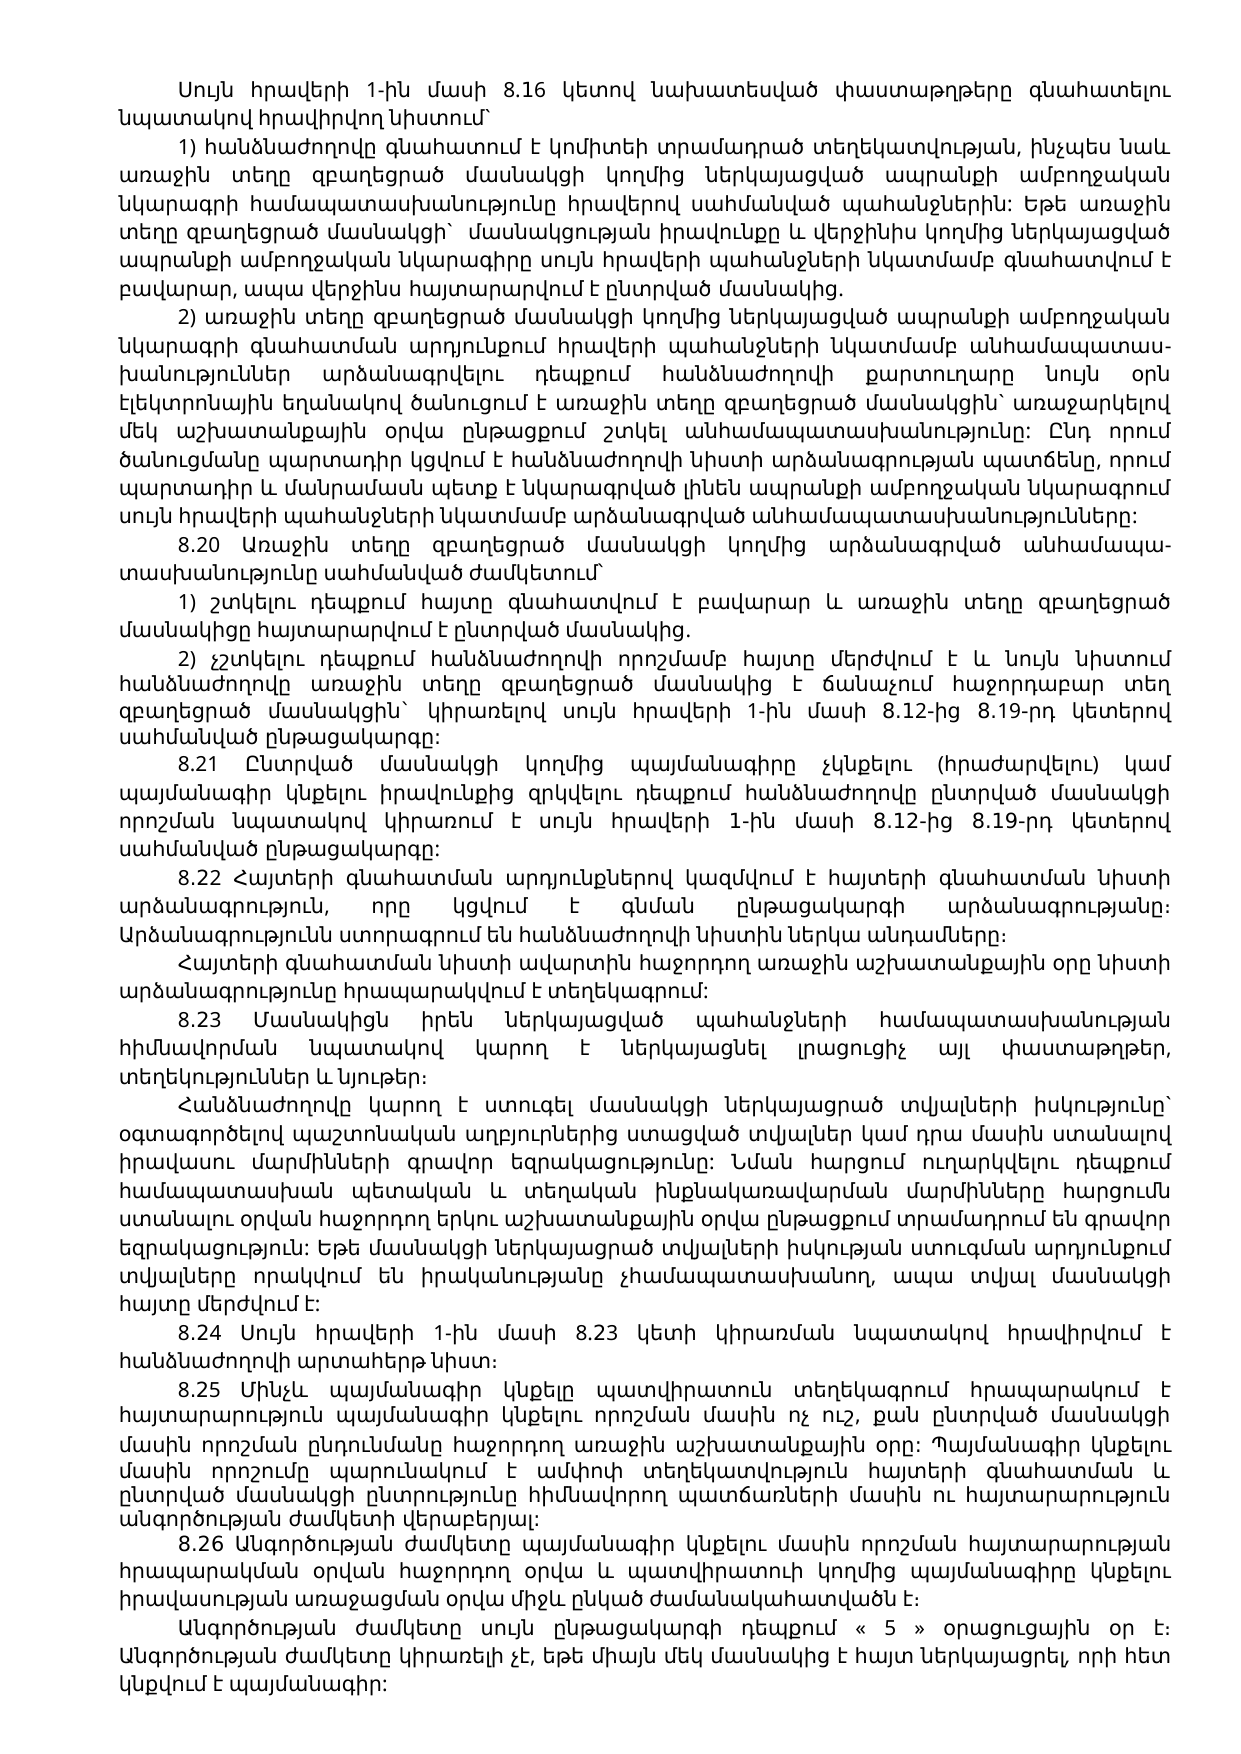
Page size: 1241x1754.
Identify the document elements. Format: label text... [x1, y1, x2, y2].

text 8.24 Սույն հրավերի 1-ին մասի 8.23 կետի կիրառման նպատակով հրավիրվում է հանձնաժողովի արտահերթ նիստ։ [118, 1318, 1171, 1375]
text 8.23 Մասնակիցն իրեն ներկայացված պահանջների համապատասխանության հիմնավորման նպատակով կարող է ներկայացնել լրացուցիչ այլ փաստաթղթեր, տեղեկություններ և նյութեր։ [118, 1005, 1171, 1090]
text Սույն հրավերի 1-ին մասի 8.16 կետով նախատեսված փաստաթղթերը գնահատելու նպատակով հրավիրվող նիստում` [118, 75, 1171, 132]
text 8.22 Հայտերի գնահատման արդյունքներով կազմվում է հայտերի գնահատման նիստի արձանագրություն, որը կցվում է գնման ընթացակարգի արձանագրությանը։ Արձանագրությունն ստորագրում են հանձնաժողովի նիստին ներկա անդամները։ [118, 863, 1171, 948]
text 8.21 Ընտրված մասնակցի կողմից պայմանագիրը չկնքելու (հրաժարվելու) կամ պայմանագիր կնքելու իրավունքից զրկվելու դեպքում հանձնաժողովը ընտրված մասնակցի որոշման նպատակով կիրառում է սույն հրավերի 1-ին մասի 8.12-ից 8.19-րդ կետերով սահմանված ընթացակարգը: [118, 749, 1171, 863]
text 2) առաջին տեղը զբաղեցրած մասնակցի կողմից ներկայացված ապրանքի ամբողջական նկարագրի գնահատման արդյունքում հրավերի պահանջների նկատմամբ անհամապատասխանություններ արձանագրվելու դեպքում հանձնաժողովի քարտուղարը նույն օրն էլեկտրոնային եղանակով ծանուցում է առաջին տեղը զբաղեցրած մասնակցին` առաջարկելով մեկ աշխատանքային օրվա ընթացքում շտկել անհամապատասխանությունը: Ընդ որում ծանուցմանը պարտադիր կցվում է հանձնաժողովի նիստի արձանագրության պատճենը, որում պարտադիր և մանրամասն պետք է նկարագրված լինեն ապրանքի ամբողջական նկարագրում սույն հրավերի պահանջների նկատմամբ արձանագրված անհամապատասխանությունները: [118, 302, 1171, 530]
text 8.25 Մինչև պայմանագիր կնքելը պատվիրատուն տեղեկագրում հրապարակում է հայտարարություն պայմանագիր կնքելու որոշման մասին ոչ ուշ, քան ընտրված մասնակցի մասին որոշման ընդունմանը հաջորդող առաջին աշխատանքային օրը: Պայմանագիր կնքելու մասին որոշումը պարունակում է ամփոփ տեղեկատվություն հայտերի գնահատման և ընտրված մասնակցի ընտրությունը հիմնավորող պատճառների մասին ու հայտարարություն անգործության ժամկետի վերաբերյալ: [118, 1375, 1171, 1532]
text Հանձնաժողովը կարող է ստուգել մասնակցի ներկայացրած տվյալների իսկությունը` օգտագործելով պաշտոնական աղբյուրներից ստացված տվյալներ կամ դրա մասին ստանալով իրավասու մարմինների գրավոր եզրակացությունը: Նման հարցում ուղարկվելու դեպքում համապատասխան պետական և տեղական ինքնակառավարման մարմինները հարցումն ստանալու օրվան հաջորդող երկու աշխատանքային օրվա ընթացքում տրամադրում են գրավոր եզրակացություն: Եթե մասնակցի ներկայացրած տվյալների իսկության ստուգման արդյունքում տվյալները որակվում են իրականությանը չհամապատասխանող, ապա տվյալ մասնակցի հայտը մերժվում է: [118, 1090, 1171, 1318]
text 8.26 Անգործության ժամկետը պայմանագիր կնքելու մասին որոշման հայտարարության հրապարակման օրվան հաջորդող օրվա և պատվիրատուի կողմից պայմանագիրը կնքելու իրավասության առաջացման օրվա միջև ընկած ժամանակահատվածն է։ [118, 1532, 1171, 1613]
text Անգործության ժամկետը սույն ընթացակարգի դեպքում « 5 » օրացուցային օր է։ Անգործության ժամկետը կիրառելի չէ, եթե միայն մեկ մասնակից է հայտ ներկայացրել, որի հետ կնքվում է պայմանագիր: [118, 1613, 1171, 1698]
text 1) շտկելու դեպքում հայտը գնահատվում է բավարար և առաջին տեղը զբաղեցրած մասնակիցը հայտարարվում է ընտրված մասնակից. [118, 587, 1171, 644]
text Հայտերի գնահատման նիստի ավարտին հաջորդող առաջին աշխատանքային օրը նիստի արձանագրությունը հրապարակվում է տեղեկագրում: [118, 948, 1171, 1005]
text 8.20 Առաջին տեղը զբաղեցրած մասնակցի կողմից արձանագրված անհամապատասխանությունը սահմանված ժամկետում՝ [118, 530, 1171, 587]
text 1) հանձնաժողովը գնահատում է կոմիտեի տրամադրած տեղեկատվության, ինչպես նաև առաջին տեղը զբաղեցրած մասնակցի կողմից ներկայացված ապրանքի ամբողջական նկարագրի համապատասխանությունը հրավերով սահմանված պահանջներին: Եթե առաջին տեղը զբաղեցրած մասնակցի` մասնակցության իրավունքը և վերջինիս կողմից ներկայացված ապրանքի ամբողջական նկարագիրը սույն հրավերի պահանջների նկատմամբ գնահատվում է բավարար, ապա վերջինս հայտարարվում է ընտրված մասնակից. [118, 132, 1171, 302]
text 2) չշտկելու դեպքում հանձնաժողովի որոշմամբ հայտը մերժվում է և նույն նիստում հանձնաժողովը առաջին տեղը զբաղեցրած մասնակից է ճանաչում հաջորդաբար տեղ զբաղեցրած մասնակցին` կիրառելով սույն հրավերի 1-ին մասի 8.12-ից 8.19-րդ կետերով սահմանված ընթացակարգը: [118, 644, 1171, 749]
